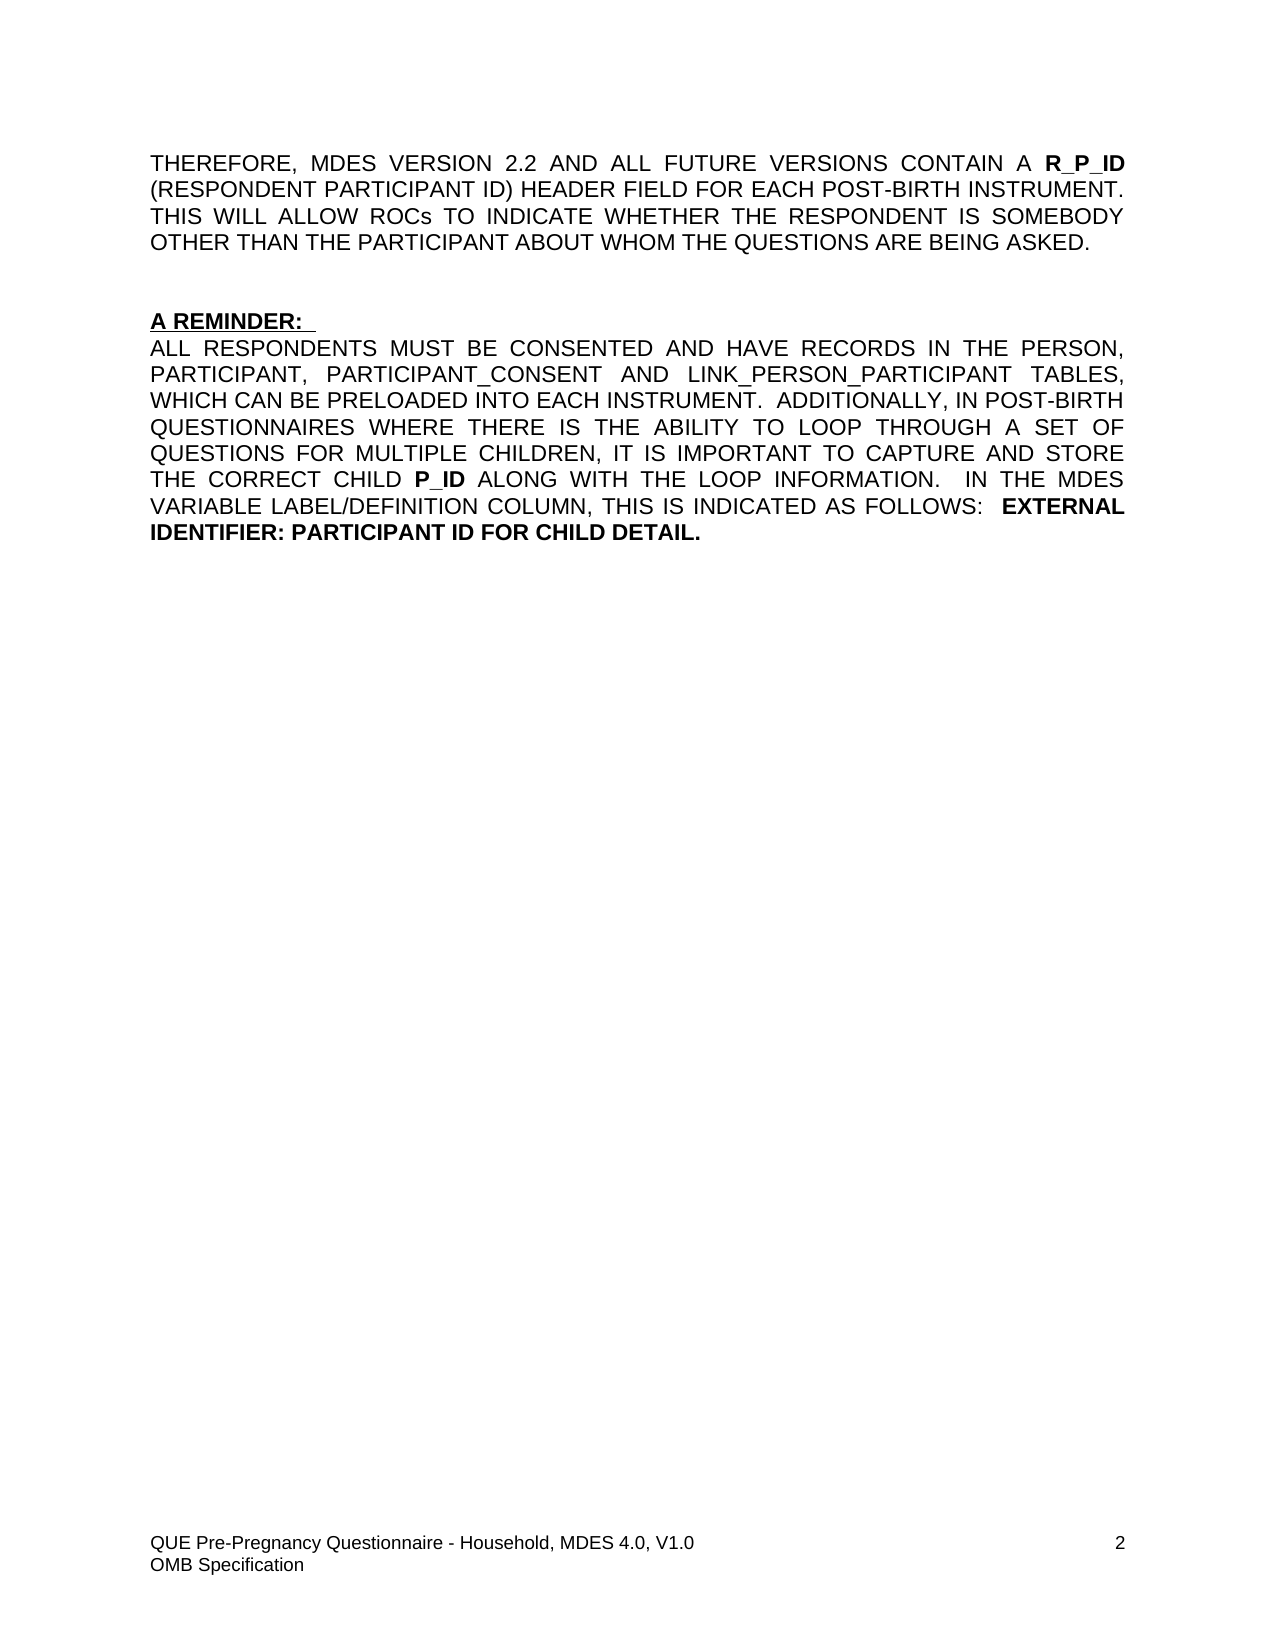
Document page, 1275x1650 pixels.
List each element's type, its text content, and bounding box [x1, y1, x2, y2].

text ALL RESPONDENTS MUST BE CONSENTED AND HAVE RECORDS IN THE PERSON, PARTICIPANT, PARTICIPANT_CONSENT AND LINK_PERSON_PARTICIPANT TABLES, WHICH CAN BE PRELOADED INTO EACH INSTRUMENT. ADDITIONALLY, IN POST-BIRTH QUESTIONNAIRES WHERE THERE IS THE ABILITY TO LOOP THROUGH A SET OF QUESTIONS FOR MULTIPLE CHILDREN, IT IS IMPORTANT TO CAPTURE AND STORE THE CORRECT CHILD P_ID ALONG WITH THE LOOP INFORMATION. IN THE MDES VARIABLE LABEL/DEFINITION COLUMN, THIS IS INDICATED AS FOLLOWS: EXTERNAL IDENTIFIER: PARTICIPANT ID FOR CHILD DETAIL. [150, 334, 1125, 545]
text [150, 150, 1125, 255]
text A REMINDER: [150, 308, 1125, 334]
